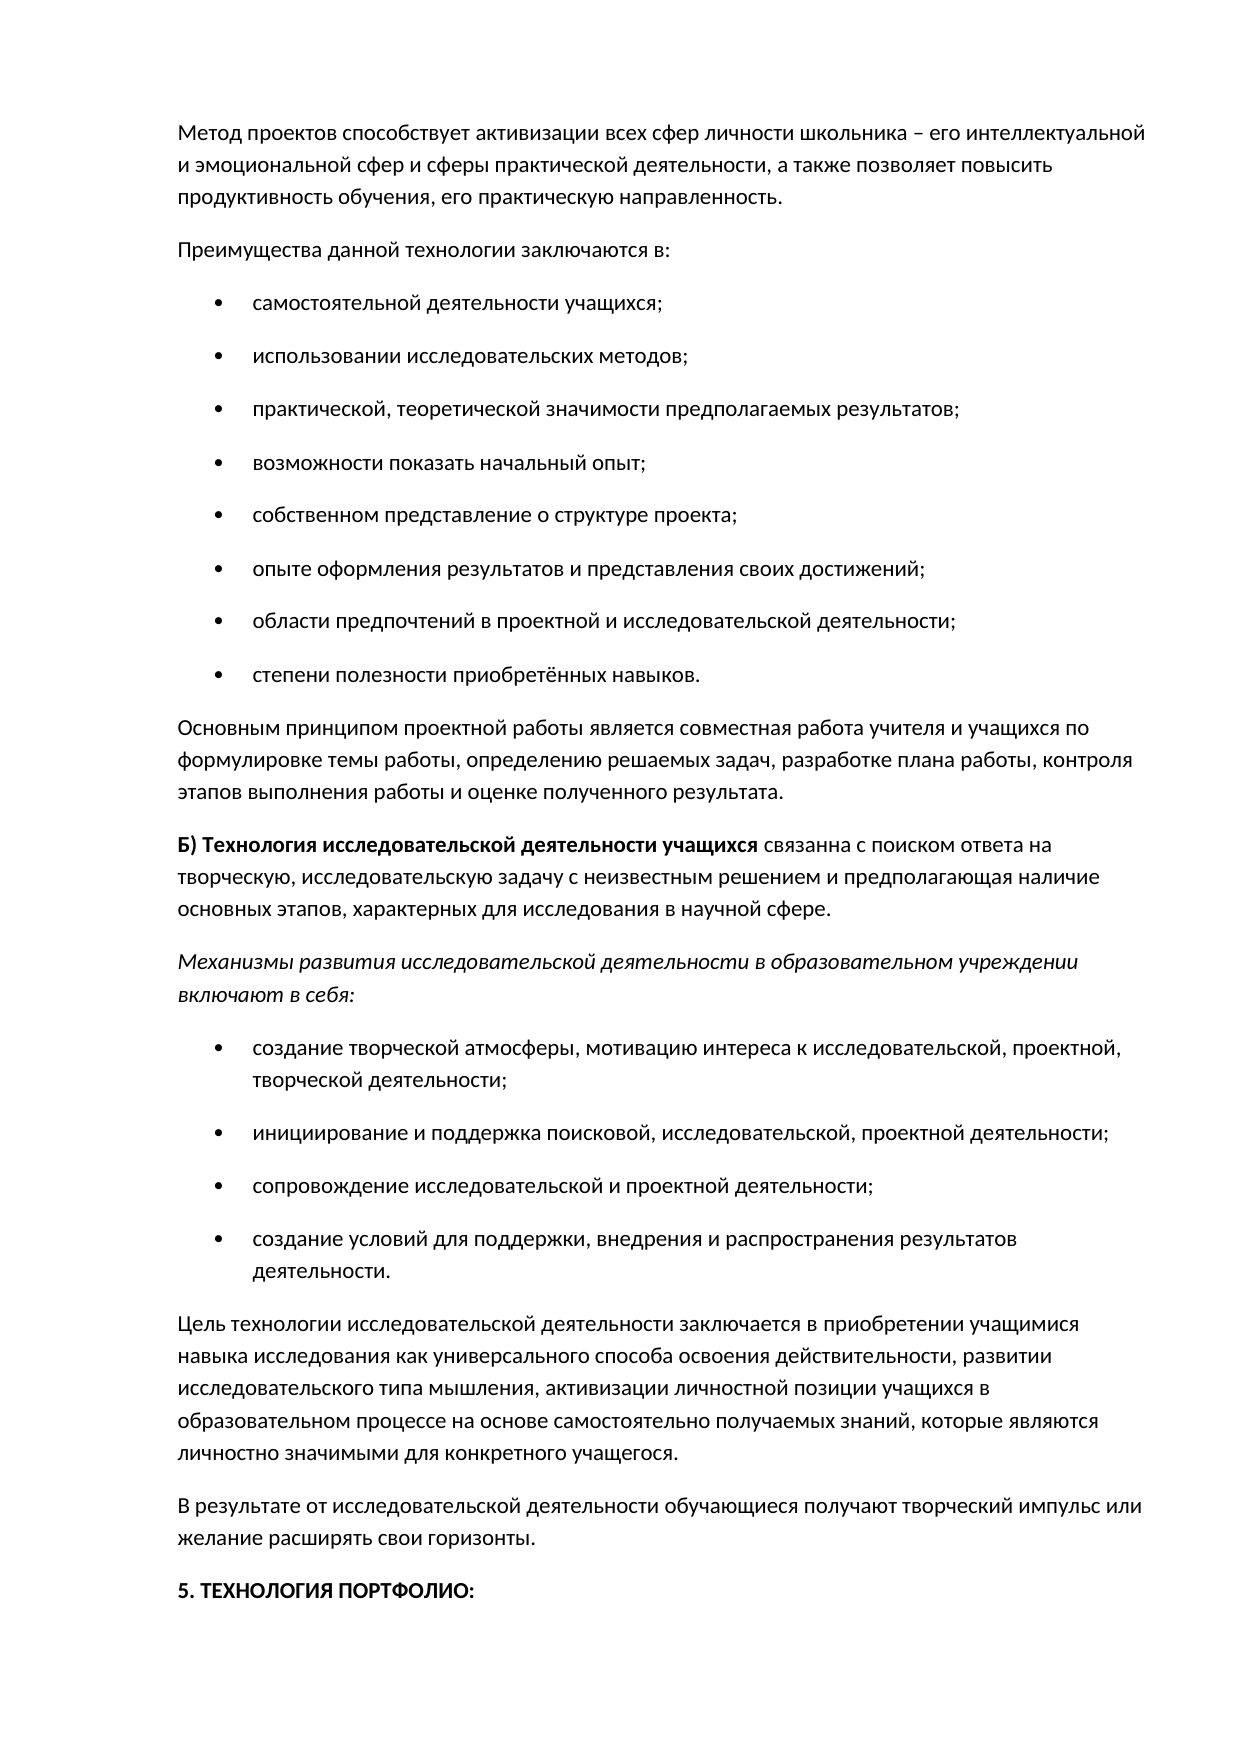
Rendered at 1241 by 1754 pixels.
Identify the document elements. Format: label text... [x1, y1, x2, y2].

text Цель технологии исследовательской деятельности заключается в приобретении учащимися навыка исследования как универсального способа освоения действительности, развитии исследовательского типа мышления, активизации личностной позиции учащихся в образовательном процессе на основе самостоятельно получаемых знаний, которые являются личностно значимыми для конкретного учащегося. [177, 1309, 1152, 1466]
list использовании исследовательских методов; [215, 342, 1152, 369]
list сопровождение исследовательской и проектной деятельности; [215, 1171, 1152, 1199]
list самостоятельной деятельности учащихся; [215, 288, 1152, 317]
list собственном представление о структуре проекта; [215, 501, 1152, 529]
text Б) Технология исследовательской деятельности учащихся связанна с поиском ответа на творческую, исследовательскую задачу с неизвестным решением и предполагающая наличие основных этапов, характерных для исследования в научной сфере. [177, 830, 1152, 922]
text В результате от исследовательской деятельности обучающиеся получают творческий импульс или желание расширять свои горизонты. [177, 1491, 1152, 1551]
text 5. ТЕХНОЛОГИЯ ПОРТФОЛИО: [177, 1576, 1152, 1604]
text Преимущества данной технологии заключаются в: [177, 236, 1152, 263]
list степени полезности приобретённых навыков. [215, 660, 1152, 688]
list инициирование и поддержка поисковой, исследовательской, проектной деятельности; [215, 1118, 1152, 1146]
list опыте оформления результатов и представления своих достижений; [215, 554, 1152, 582]
text Механизмы развития исследовательской деятельности в образовательном учреждении включают в себя: [177, 947, 1152, 1008]
list возможности показать начальный опыт; [215, 448, 1152, 476]
text Метод проектов способствует активизации всех сфер личности школьника – его интеллектуальной и эмоциональной сфер и сферы практической деятельности, а также позволяет повысить продуктивность обучения, его практическую направленность. [177, 118, 1152, 211]
list практической, теоретической значимости предполагаемых результатов; [215, 394, 1152, 423]
list создание творческой атмосферы, мотивацию интереса к исследовательской, проектной, творческой деятельности; [215, 1033, 1152, 1093]
text Основным принципом проектной работы является совместная работа учителя и учащихся по формулировке темы работы, определению решаемых задач, разработке плана работы, контроля этапов выполнения работы и оценке полученного результата. [177, 713, 1152, 805]
list области предпочтений в проектной и исследовательской деятельности; [215, 607, 1152, 635]
list создание условий для поддержки, внедрения и распространения результатов деятельности. [215, 1224, 1152, 1284]
